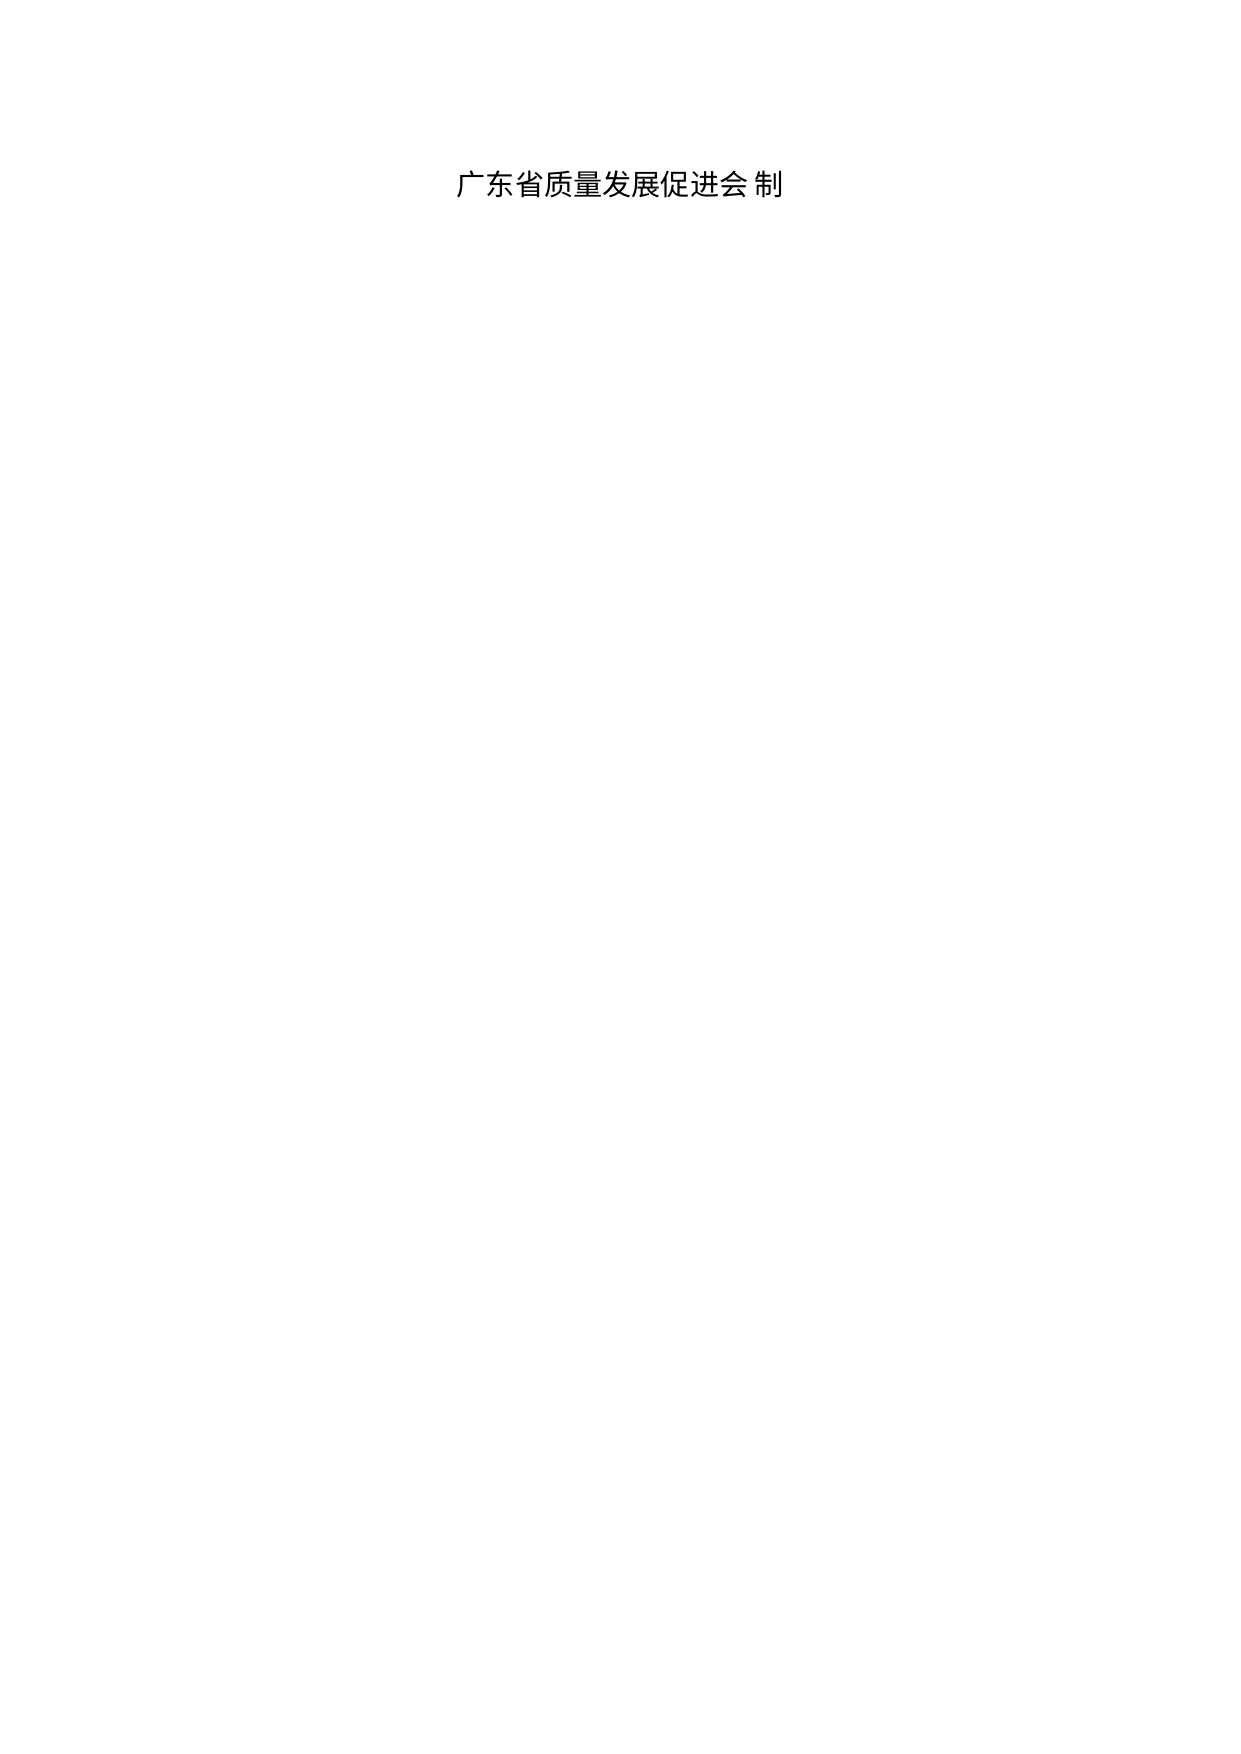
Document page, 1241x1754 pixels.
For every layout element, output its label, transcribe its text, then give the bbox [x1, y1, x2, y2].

text 广东省质量发展促进会 制 [187, 150, 1053, 215]
